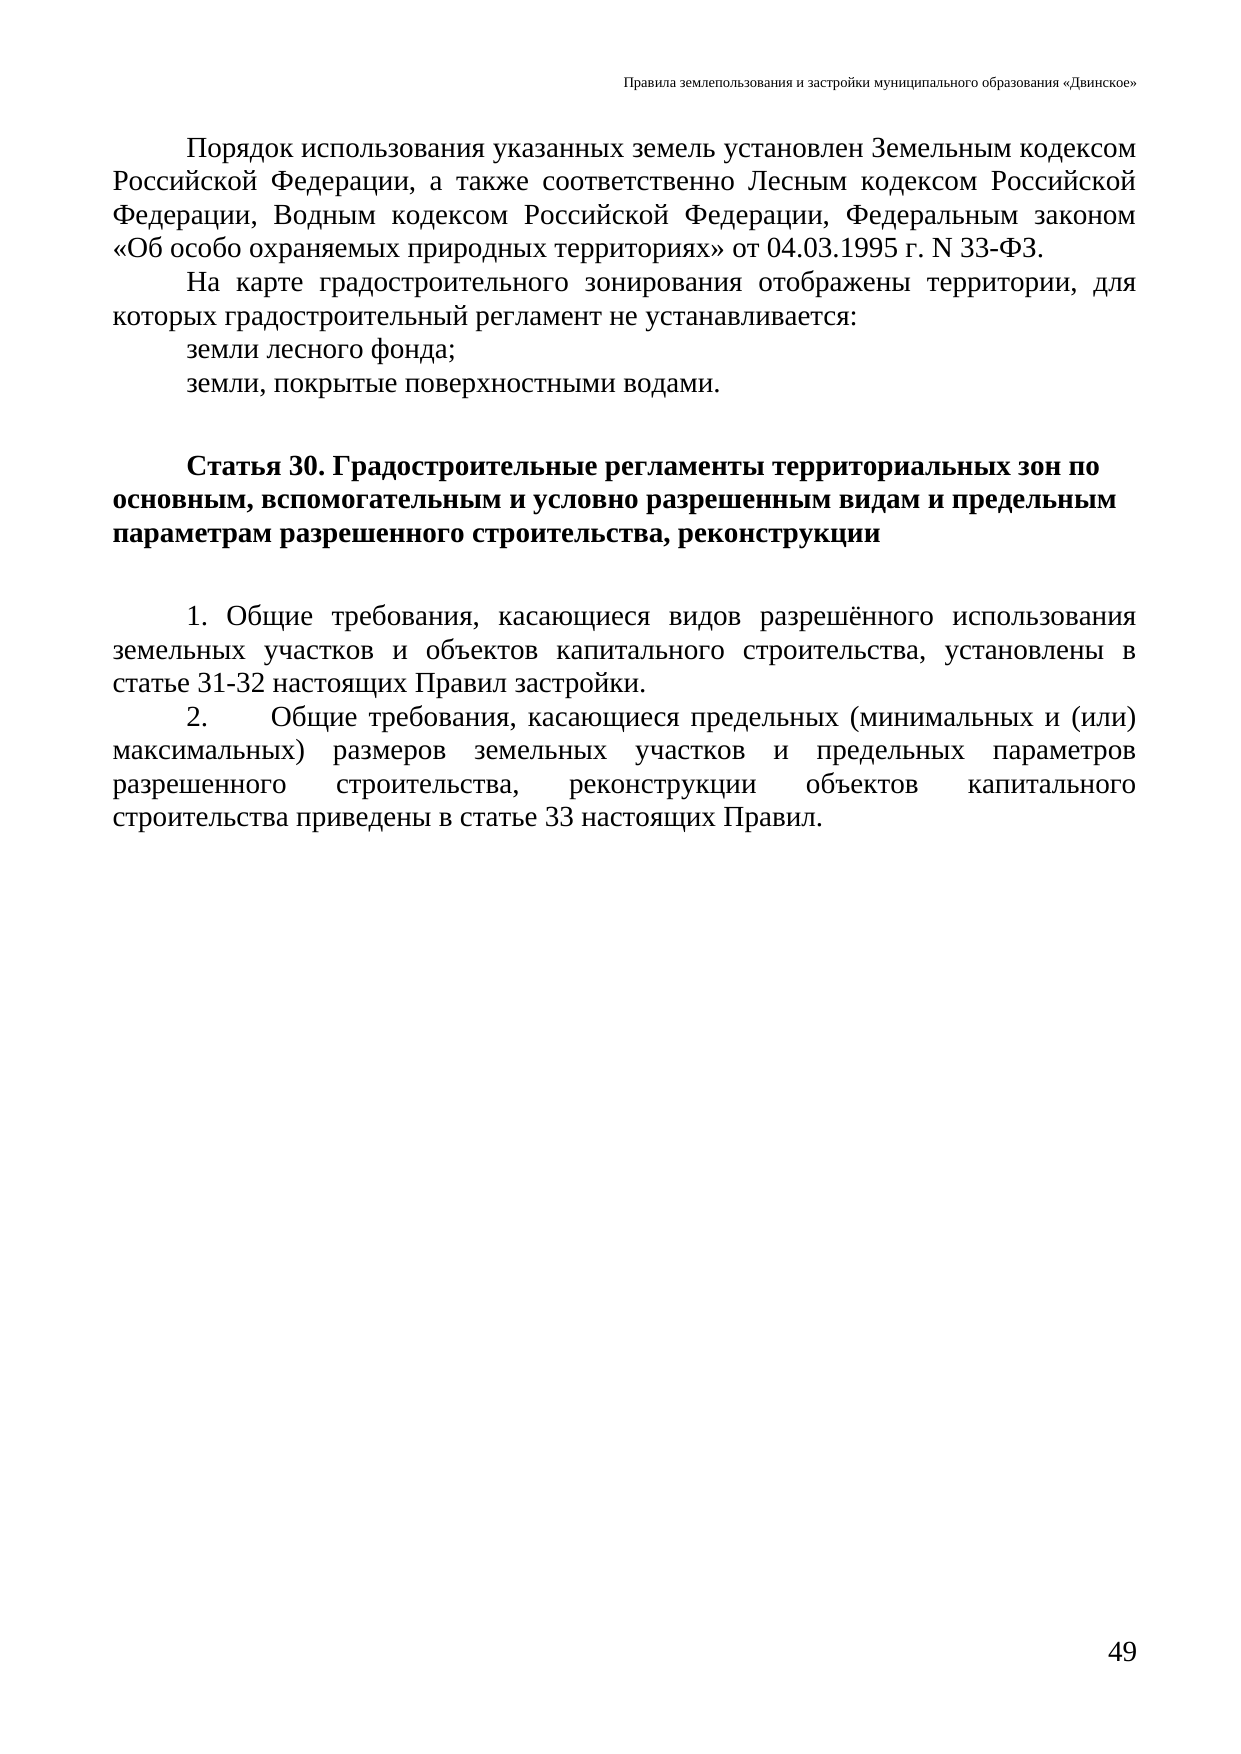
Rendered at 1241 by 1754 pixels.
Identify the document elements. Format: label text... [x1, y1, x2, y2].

text Порядок использования указанных земель установлен Земельным кодексом Российской Федерации, а также соответственно Лесным кодексом Российской Федерации, Водным кодексом Российской Федерации, Федеральным законом «Об особо охраняемых природных территориях» от 04.03.1995 г. N 33-ФЗ. [112, 130, 1137, 264]
text земли лесного фонда; [112, 331, 1137, 365]
subtitle Статья 30. Градостроительные регламенты территориальных зон по основным, вспомогательным и условно разрешенным видам и предельным параметрам разрешенного строительства, реконструкции [112, 448, 1137, 548]
text На карте градостроительного зонирования отображены территории, для которых градостроительный регламент не устанавливается: [112, 264, 1137, 331]
text земли, покрытые поверхностными водами. [112, 365, 1137, 398]
text 2. Общие требования, касающиеся предельных (минимальных и (или) максимальных) размеров земельных участков и предельных параметров разрешенного строительства, реконструкции объектов капитального строительства приведены в статье 33 настоящих Правил. [112, 699, 1137, 833]
text 1. Общие требования, касающиеся видов разрешённого использования земельных участков и объектов капитального строительства, установлены в статье 31-32 настоящих Правил застройки. [112, 598, 1137, 699]
